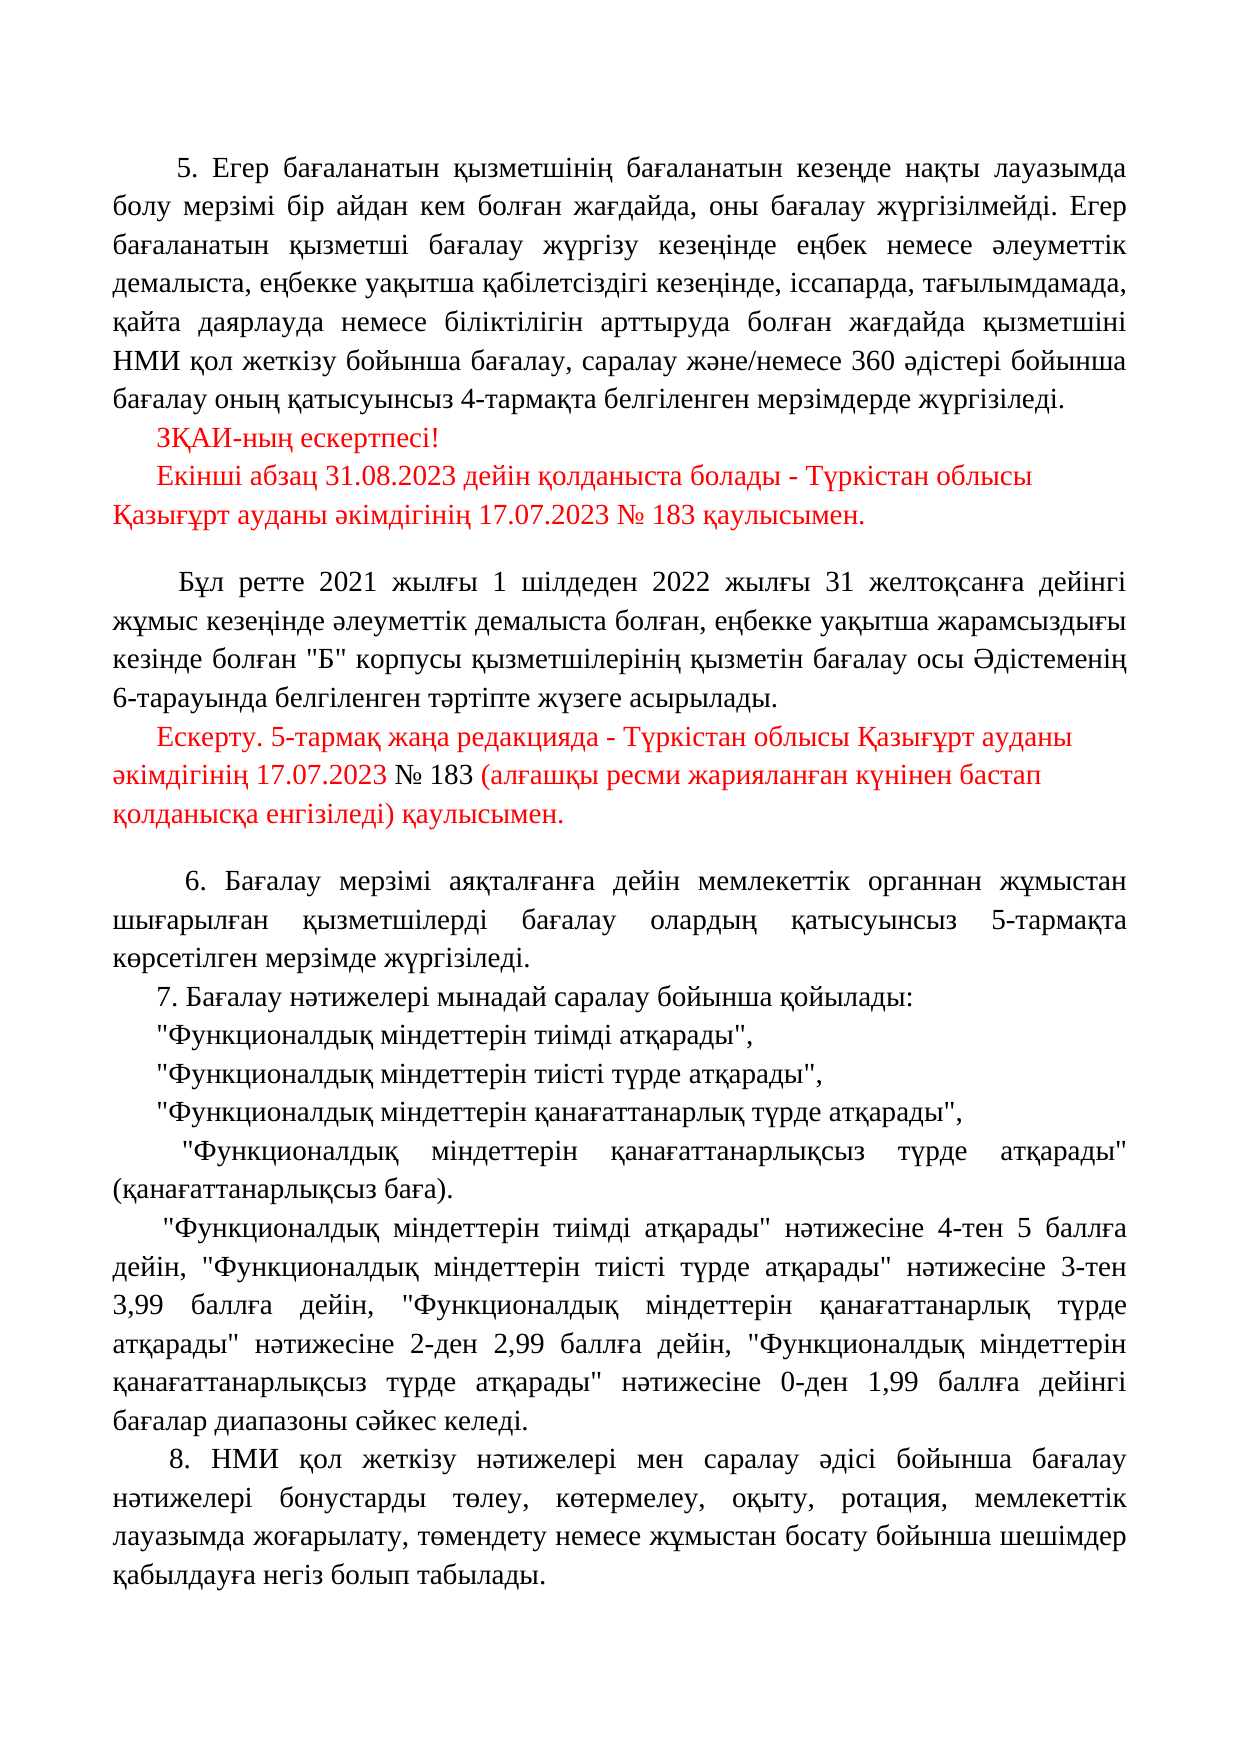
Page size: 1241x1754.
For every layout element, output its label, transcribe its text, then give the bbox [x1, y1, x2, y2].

text Ескерту. 5-тармақ жаңа редакцияда - Түркістан облысы Қазығұрт ауданы әкiмдiгiнiң 17.07.2023 № 183 (алғашқы ресми жарияланған күнінен бастап қолданысқа енгізіледі) қаулысымен. [112, 719, 1128, 859]
text "Функционалдық міндеттерін қанағаттанарлық түрде атқарады", [112, 1094, 1128, 1128]
text Бұл ретте 2021 жылғы 1 шілдеден 2022 жылғы 31 желтоқсанға дейінгі жұмыс кезеңінде әлеуметтік демалыста болған, еңбекке уақытша жарамсыздығы кезінде болған "Б" корпусы қызметшілерінің қызметін бағалау осы Әдістеменің 6-тарауында белгіленген тәртіпте жүзеге асырылады. [112, 564, 1128, 714]
text "Функционалдық міндеттерін қанағаттанарлықсыз түрде атқарады" (қанағаттанарлықсыз баға). [112, 1133, 1128, 1205]
text 5. Егер бағаланатын қызметшінің бағаланатын кезеңде нақты лауазымда болу мерзімі бір айдан кем болған жағдайда, оны бағалау жүргізілмейді. Егер бағаланатын қызметші бағалау жүргізу кезеңінде еңбек немесе әлеуметтік демалыста, еңбекке уақытша қабілетсіздігі кезеңінде, іссапарда, тағылымдамада, қайта даярлауда немесе біліктілігін арттыруда болған жағдайда қызметшіні НМИ қол жеткізу бойынша бағалау, саралау және/немесе 360 әдістері бойынша бағалау оның қатысуынсыз 4-тармақта белгіленген мерзімдерде жүргізіледі. [112, 150, 1128, 415]
text "Функционалдық міндеттерін тиісті түрде атқарады", [112, 1056, 1128, 1089]
text 8. НМИ қол жеткізу нәтижелері мен саралау әдісі бойынша бағалау нәтижелері бонустарды төлеу, көтермелеу, оқыту, ротация, мемлекеттік лауазымда жоғарылату, төмендету немесе жұмыстан босату бойынша шешімдер қабылдауға негіз болып табылады. [112, 1441, 1128, 1591]
text "Функционалдық міндеттерін тиімді атқарады" нәтижесіне 4-тен 5 баллға дейін, "Функционалдық міндеттерін тиісті түрде атқарады" нәтижесіне 3-тен 3,99 баллға дейін, "Функционалдық міндеттерін қанағаттанарлық түрде атқарады" нәтижесіне 2-ден 2,99 баллға дейін, "Функционалдық міндеттерін қанағаттанарлықсыз түрде атқарады" нәтижесіне 0-ден 1,99 баллға дейінгі бағалар диапазоны сәйкес келеді. [112, 1210, 1128, 1436]
text ЗҚАИ-ның ескертпесі! Екінші абзац 31.08.2023 дейін қолданыста болады - Түркістан облысы Қазығұрт ауданы әкiмдiгiнiң 17.07.2023 № 183 қаулысымен. [112, 420, 1128, 561]
text 7. Бағалау нәтижелері мынадай саралау бойынша қойылады: [112, 979, 1128, 1012]
text "Функционалдық міндеттерін тиімді атқарады", [112, 1017, 1128, 1051]
text 6. Бағалау мерзімі аяқталғанға дейін мемлекеттік органнан жұмыстан шығарылған қызметшілерді бағалау олардың қатысуынсыз 5-тармақта көрсетілген мерзімде жүргізіледі. [112, 863, 1128, 974]
